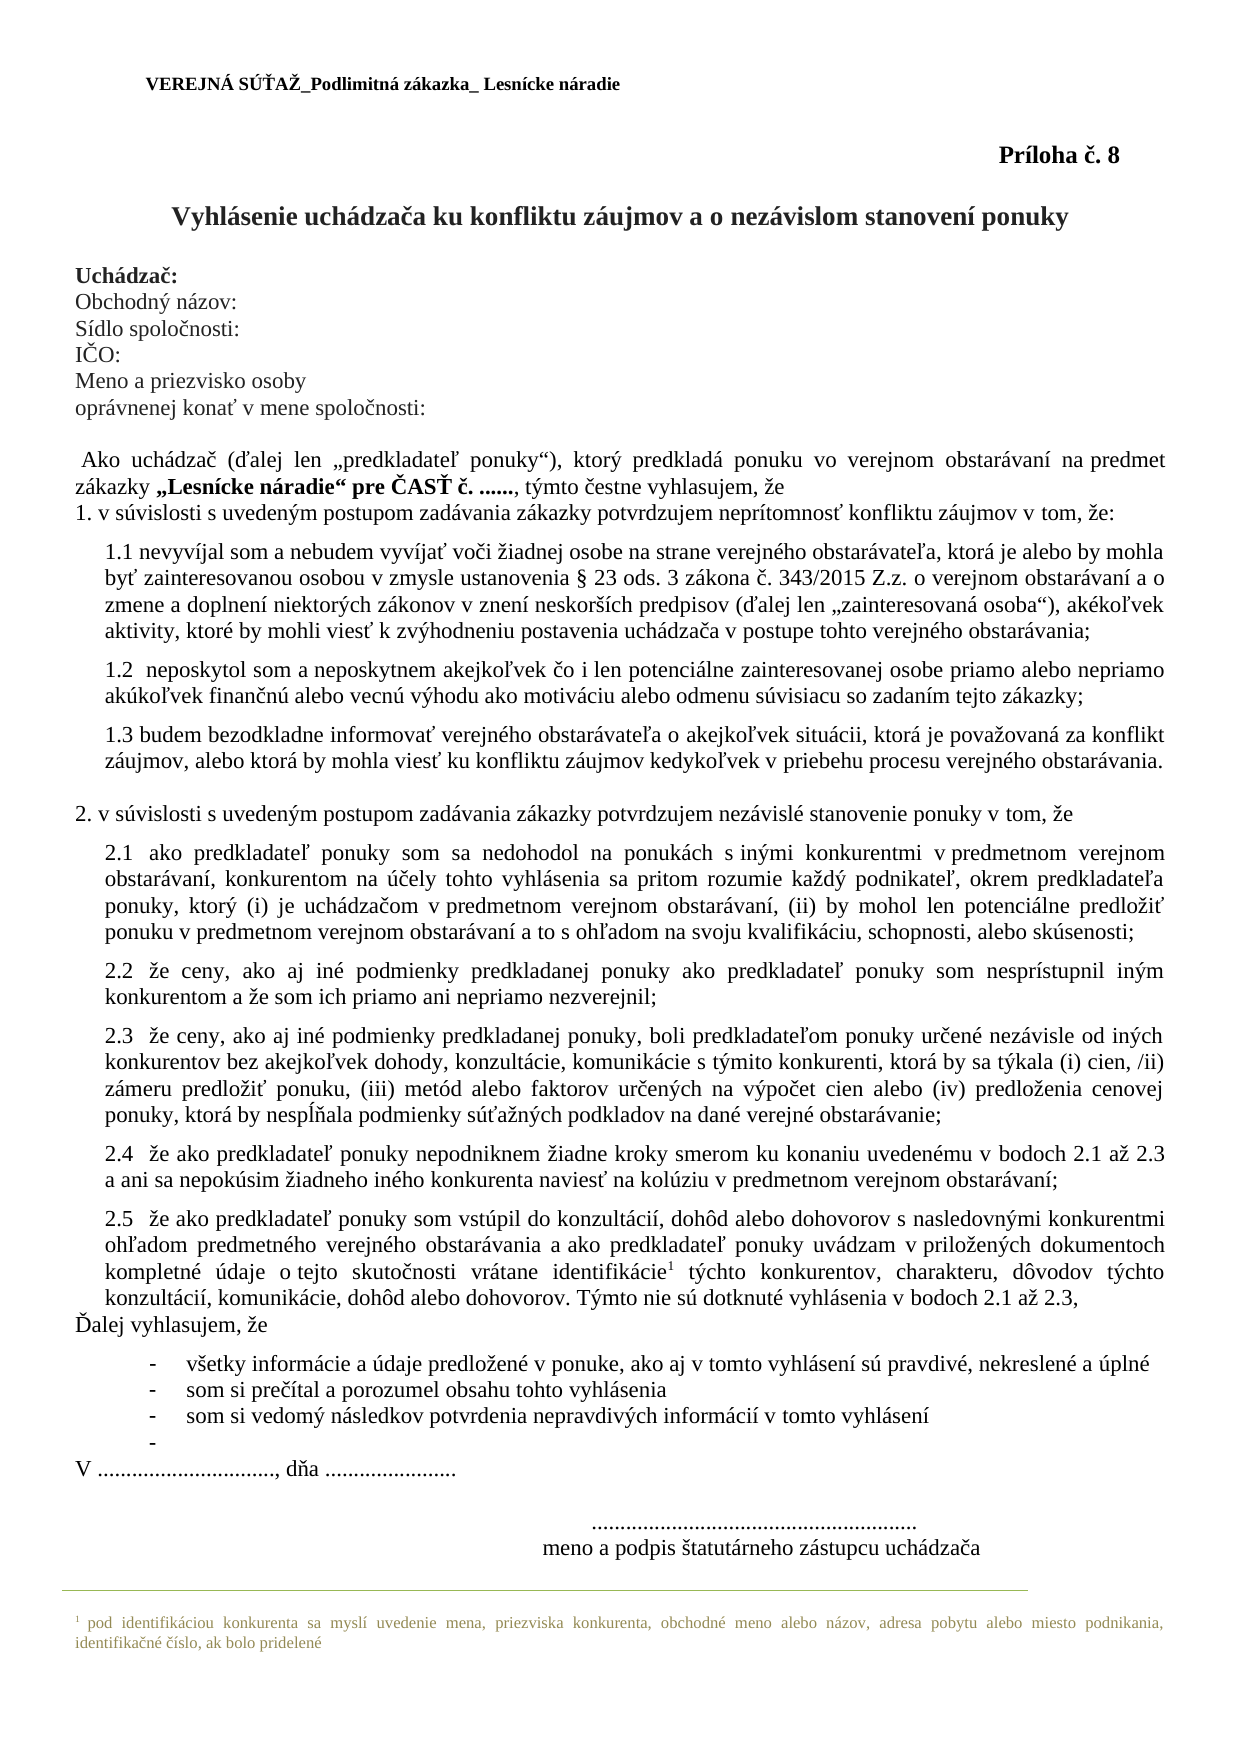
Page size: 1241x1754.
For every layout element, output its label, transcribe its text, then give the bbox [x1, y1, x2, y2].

text Obchodný názov: [75, 288, 1165, 314]
list že ako predkladateľ ponuky som vstúpil do konzultácií, dohôd alebo dohovorov s nasledovnými konkurentmi ohľadom predmetného verejného obstarávania a ako predkladateľ ponuky uvádzam v priložených dokumentoch kompletné údaje o tejto skutočnosti vrátane identifikácie1 týchto konkurentov, charakteru, dôvodov týchto konzultácií, komunikácie, dohôd alebo dohovorov. Týmto nie sú dotknuté vyhlásenia v bodoch 2.1 až 2.3, [104, 1205, 1165, 1311]
text 1.3 budem bezodkladne informovať verejného obstarávateľa o akejkoľvek situácii, ktorá je považovaná za konflikt záujmov, alebo ktorá by mohla viesť ku konfliktu záujmov kedykoľvek v priebehu procesu verejného obstarávania. [104, 721, 1165, 774]
text V ..............................., dňa ....................... [75, 1455, 1165, 1482]
list som si prečítal a porozumel obsahu tohto vyhlásenia [149, 1376, 1165, 1402]
text meno a podpis štatutárneho zástupcu uchádzača [75, 1534, 1165, 1561]
text Meno a priezvisko osoby [75, 367, 1165, 394]
text ......................................................... [517, 1508, 1165, 1534]
list ako predkladateľ ponuky som sa nedohodol na ponukách s inými konkurentmi v predmetnom verejnom obstarávaní, konkurentom na účely tohto vyhlásenia sa pritom rozumie každý podnikateľ, okrem predkladateľa ponuky, ktorý (i) je uchádzačom v predmetnom verejnom obstarávaní, (ii) by mohol len potenciálne predložiť ponuku v predmetnom verejnom obstarávaní a to s ohľadom na svoju kvalifikáciu, schopnosti, alebo skúsenosti; [104, 839, 1165, 944]
list som si vedomý následkov potvrdenia nepravdivých informácií v tomto vyhlásení [149, 1402, 1165, 1429]
text 1 pod identifikáciou konkurenta sa myslí uvedenie mena, priezviska konkurenta, obchodné meno alebo názov, adresa pobytu alebo miesto podnikania, identifikačné číslo, ak bolo pridelené [75, 1613, 1165, 1652]
text Ako uchádzač (ďalej len „predkladateľ ponuky“), ktorý predkladá ponuku vo verejnom obstarávaní na predmet zákazky „Lesnícke náradie“ pre ČASŤ č. ......, týmto čestne vyhlasujem, že [75, 446, 1165, 499]
text 2. v súvislosti s uvedeným postupom zadávania zákazky potvrdzujem nezávislé stanovenie ponuky v tom, že [75, 800, 1165, 826]
text Sídlo spoločnosti: [75, 314, 1165, 341]
list že ceny, ako aj iné podmienky predkladanej ponuky, boli predkladateľom ponuky určené nezávisle od iných konkurentov bez akejkoľvek dohody, konzultácie, komunikácie s týmito konkurenti, ktorá by sa týkala (i) cien, /ii) zámeru predložiť ponuku, (iii) metód alebo faktorov určených na výpočet cien alebo (iv) predloženia cenovej ponuky, ktorá by nespĺňala podmienky súťažných podkladov na dané verejné obstarávanie; [104, 1022, 1165, 1127]
text Ďalej vyhlasujem, že [75, 1311, 1165, 1337]
text IČO: [75, 341, 1165, 367]
subtitle Príloha č. 8 [116, 140, 1165, 168]
list že ako predkladateľ ponuky nepodniknem žiadne kroky smerom ku konaniu uvedenému v bodoch 2.1 až 2.3 a ani sa nepokúsim žiadneho iného konkurenta naviesť na kolúziu v predmetnom verejnom obstarávaní; [104, 1140, 1165, 1193]
text Uchádzač: [75, 262, 1165, 288]
list že ceny, ako aj iné podmienky predkladanej ponuky ako predkladateľ ponuky som nesprístupnil iným konkurentom a že som ich priamo ani nepriamo nezverejnil; [104, 957, 1165, 1009]
text oprávnenej konať v mene spoločnosti: [75, 394, 1165, 420]
text 1.1 nevyvíjal som a nebudem vyvíjať voči žiadnej osobe na strane verejného obstarávateľa, ktorá je alebo by mohla byť zainteresovanou osobou v zmysle ustanovenia § 23 ods. 3 zákona č. 343/2015 Z.z. o verejnom obstarávaní a o zmene a doplnení niektorých zákonov v znení neskorších predpisov (ďalej len „zainteresovaná osoba“), akékoľvek aktivity, ktoré by mohli viesť k zvýhodneniu postavenia uchádzača v postupe tohto verejného obstarávania; [104, 538, 1165, 643]
text Vyhlásenie uchádzača ku konfliktu záujmov a o nezávislom stanovení ponuky [75, 199, 1165, 231]
text 1.2 neposkytol som a neposkytnem akejkoľvek čo i len potenciálne zainteresovanej osobe priamo alebo nepriamo akúkoľvek finančnú alebo vecnú výhodu ako motiváciu alebo odmenu súvisiacu so zadaním tejto zákazky; [104, 656, 1165, 708]
list všetky informácie a údaje predložené v ponuke, ako aj v tomto vyhlásení sú pravdivé, nekreslené a úplné [149, 1349, 1165, 1376]
text 1. v súvislosti s uvedeným postupom zadávania zákazky potvrdzujem neprítomnosť konfliktu záujmov v tom, že: [75, 499, 1165, 525]
